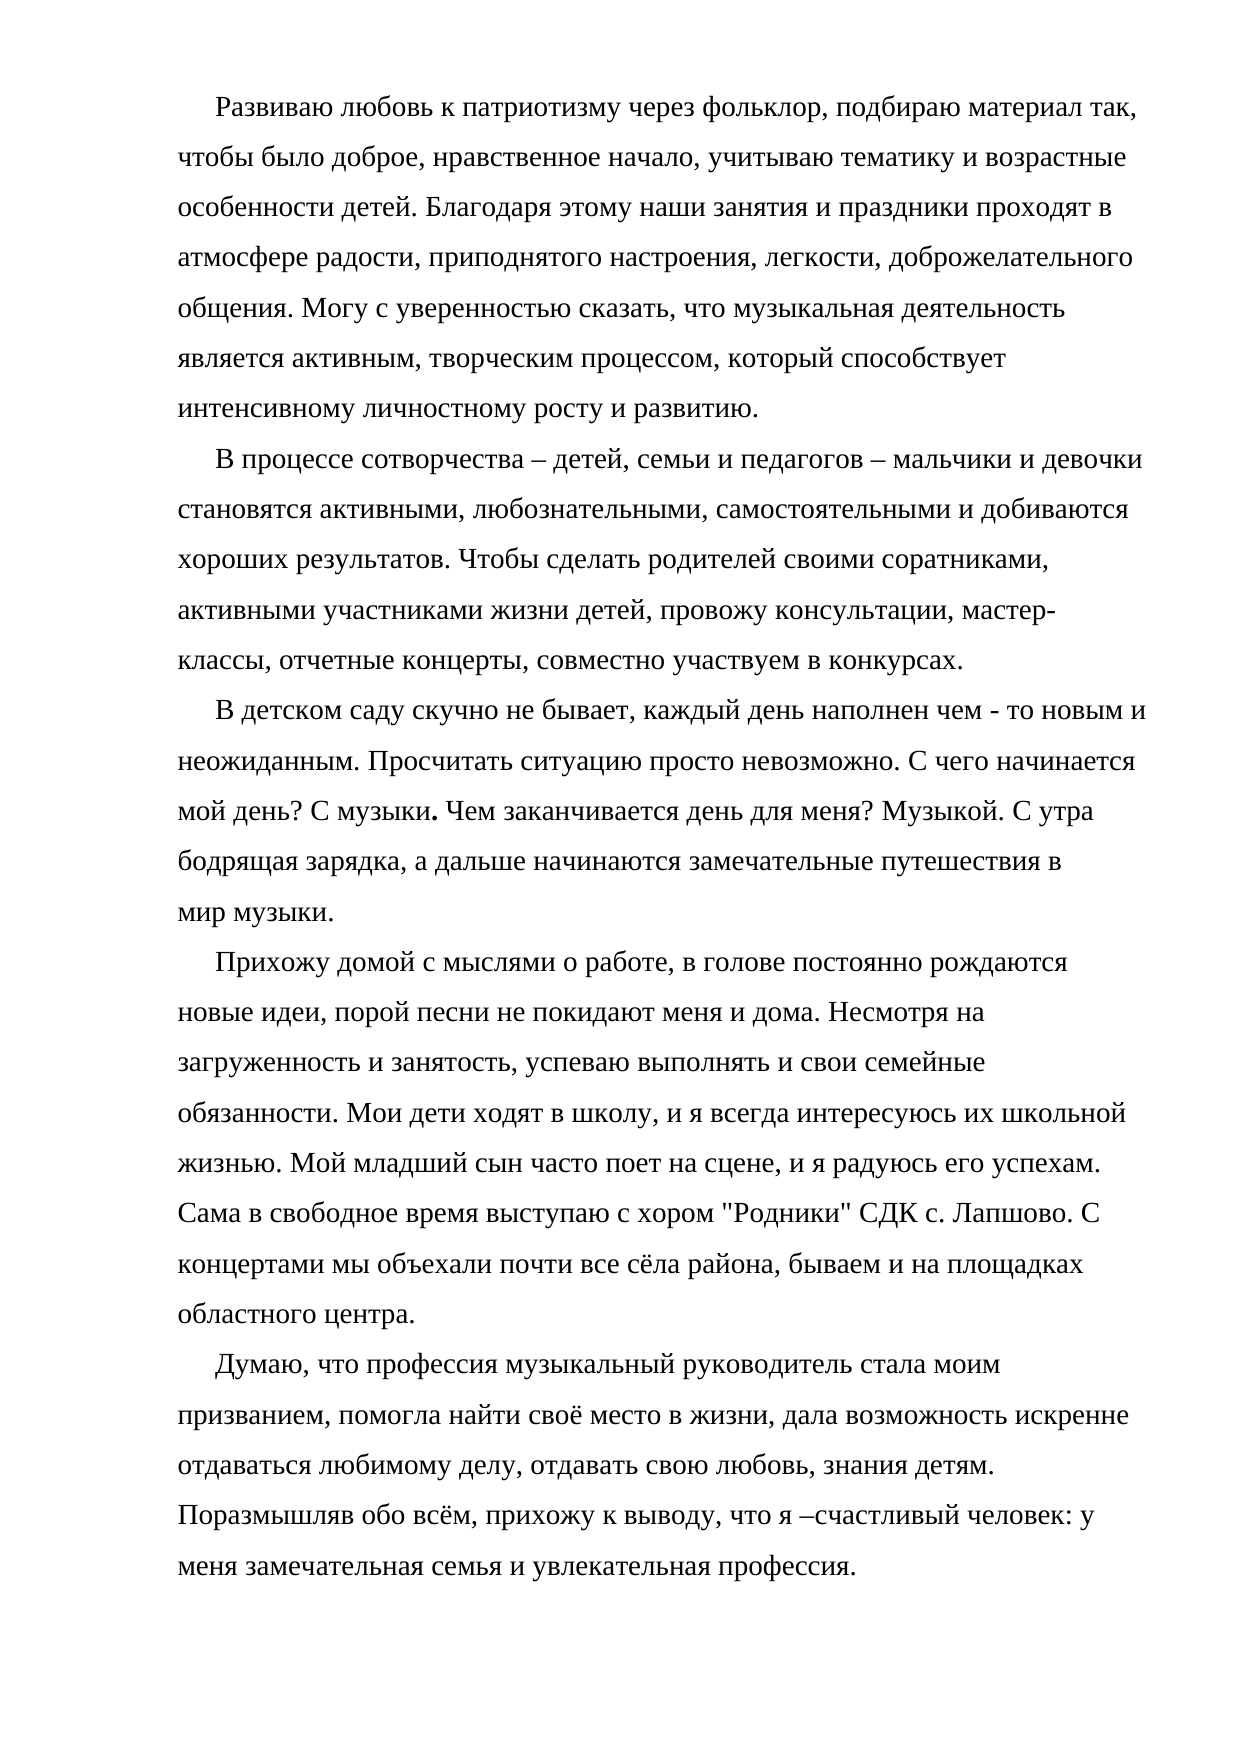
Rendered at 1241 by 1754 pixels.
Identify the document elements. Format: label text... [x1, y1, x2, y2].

text Прихожу домой с мыслями о работе, в голове постоянно рождаются новые идеи, порой песни не покидают меня и дома. Несмотря на загруженность и занятость, успеваю выполнять и свои семейные обязанности. Мои дети ходят в школу, и я всегда интересуюсь их школьной жизнью. Мой младший сын часто поет на сцене, и я радуюсь его успехам. Сама в свободное время выступаю с хором "Родники" СДК с. Лапшово. С концертами мы объехали почти все сёла района, бываем и на площадках областного центра. [177, 944, 1152, 1330]
text В процессе сотворчества – детей, семьи и педагогов – мальчики и девочки становятся активными, любознательными, самостоятельными и добиваются хороших результатов. Чтобы сделать родителей своими соратниками, активными участниками жизни детей, провожу консультации, мастер- классы, отчетные концерты, совместно участвуем в конкурсах. [177, 441, 1152, 676]
text Думаю, что профессия музыкальный руководитель стала моим призванием, помогла найти своё место в жизни, дала возможность искренне отдаваться любимому делу, отдавать свою любовь, знания детям. Поразмышляв обо всём, прихожу к выводу, что я –счастливый человек: у меня замечательная семья и увлекательная профессия. [177, 1346, 1152, 1581]
text Развиваю любовь к патриотизму через фольклор, подбираю материал так, чтобы было доброе, нравственное начало, учитываю тематику и возрастные особенности детей. Благодаря этому наши занятия и праздники проходят в атмосфере радости, приподнятого настроения, легкости, доброжелательного общения. Могу с уверенностью сказать, что музыкальная деятельность является активным, творческим процессом, который способствует интенсивному личностному росту и развитию. [177, 89, 1152, 424]
text В детском саду скучно не бывает, каждый день наполнен чем - то новым и неожиданным. Просчитать ситуацию просто невозможно. С чего начинается мой день? С музыки. Чем заканчивается день для меня? Музыкой. С утра бодрящая зарядка, а дальше начинаются замечательные путешествия в мир музыки. [177, 692, 1152, 927]
